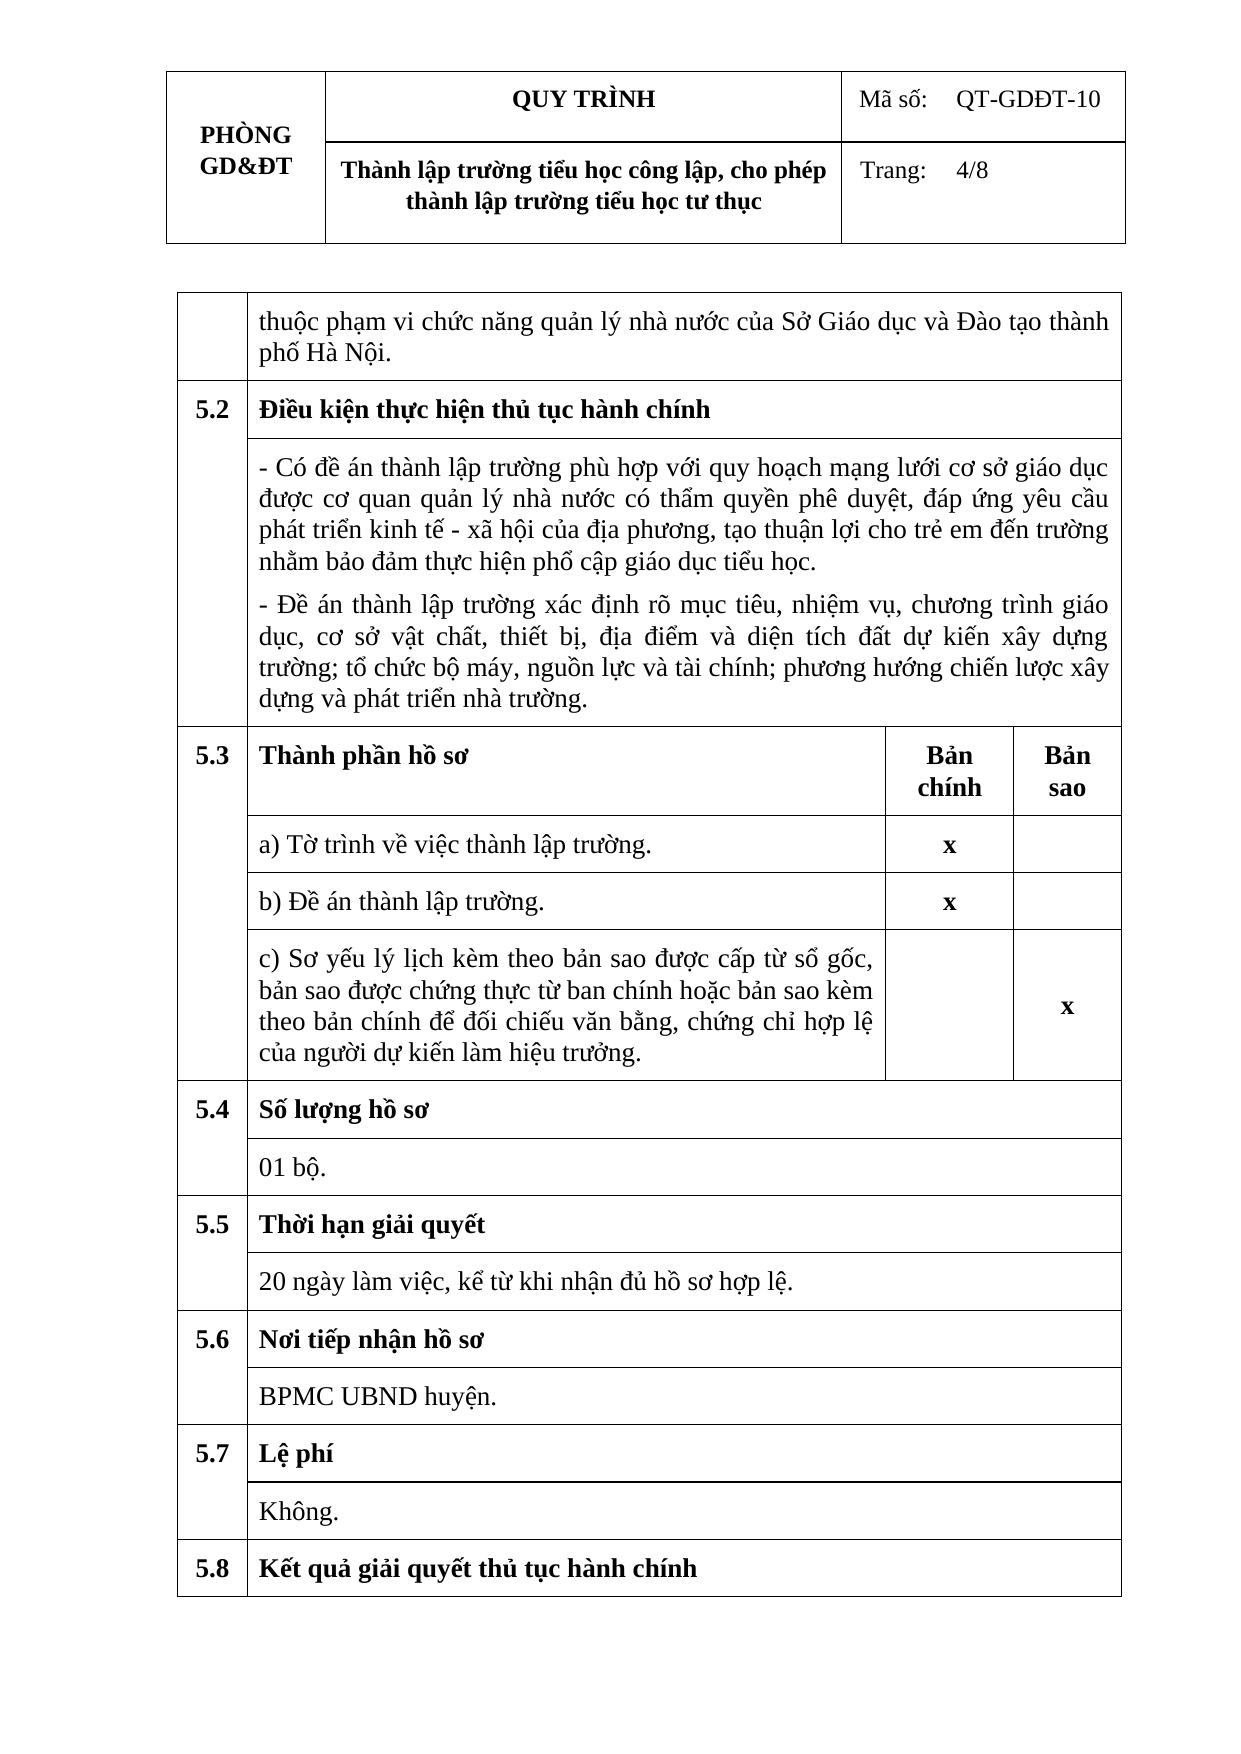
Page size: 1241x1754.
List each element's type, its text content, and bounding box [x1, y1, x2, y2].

table_cell 20 ngày làm việc, kể từ khi nhận đủ hồ sơ hợp lệ. [248, 1253, 1121, 1309]
table_cell 5.8 [178, 1540, 247, 1596]
table_cell Thành phần hồ sơ [248, 727, 885, 815]
table_cell 5.5 [178, 1196, 247, 1309]
table_cell 01 bộ. [248, 1139, 1121, 1195]
table_cell [1014, 873, 1121, 929]
table_cell 5.6 [178, 1311, 247, 1424]
table_cell x [886, 873, 1013, 929]
table_cell x [886, 816, 1013, 872]
table_cell Thời hạn giải quyết [248, 1196, 1121, 1252]
table_cell BPMC UBND huyện. [248, 1368, 1121, 1424]
table_cell 5.7 [178, 1425, 247, 1539]
table_cell [1014, 816, 1121, 872]
table_cell 5.3 [178, 727, 247, 1080]
table_cell a) Tờ trình về việc thành lập trường. [248, 816, 885, 872]
table_cell c) Sơ yếu lý lịch kèm theo bản sao được cấp từ sổ gốc, bản sao được chứng thực từ ban chính hoặc bản sao kèm theo bản chính để đối chiếu văn bằng, chứng chỉ hợp lệ của người dự kiến làm hiệu trưởng. [248, 930, 885, 1080]
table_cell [248, 293, 1121, 380]
table_cell Số lượng hồ sơ [248, 1081, 1121, 1138]
table_cell Không. [248, 1483, 1121, 1539]
table_cell 5.2 [178, 381, 247, 726]
table_cell [886, 930, 1013, 1080]
table_cell Kết quả giải quyết thủ tục hành chính [248, 1540, 1121, 1596]
table_cell 5.4 [178, 1081, 247, 1195]
table_cell Bản sao [1014, 727, 1121, 815]
table_cell b) Đề án thành lập trường. [248, 873, 885, 929]
table_cell x [1014, 930, 1121, 1080]
table_cell Nơi tiếp nhận hồ sơ [248, 1311, 1121, 1367]
table_cell - Có đề án thành lập trường phù hợp với quy hoạch mạng lưới cơ sở giáo dục được cơ quan quản lý nhà nước có thẩm quyền phê duyệt, đáp ứng yêu cầu phát triển kinh tế - xã hội của địa phương, tạo thuận lợi cho trẻ em đến trường nhằm bảo đảm thực hiện phổ cập giáo dục tiểu học. - Đề án thành lập trường xác định rõ mục tiêu, nhiệm vụ, chương trình giáo dục, cơ sở vật chất, thiết bị, địa điểm và diện tích đất dự kiến xây dựng trường; tổ chức bộ máy, nguồn lực và tài chính; phương hướng chiến lược xây dựng và phát triển nhà trường. [248, 439, 1121, 726]
table_cell Lệ phí [248, 1425, 1121, 1481]
table_cell Bản chính [886, 727, 1013, 815]
table_cell Điều kiện thực hiện thủ tục hành chính [248, 381, 1121, 438]
